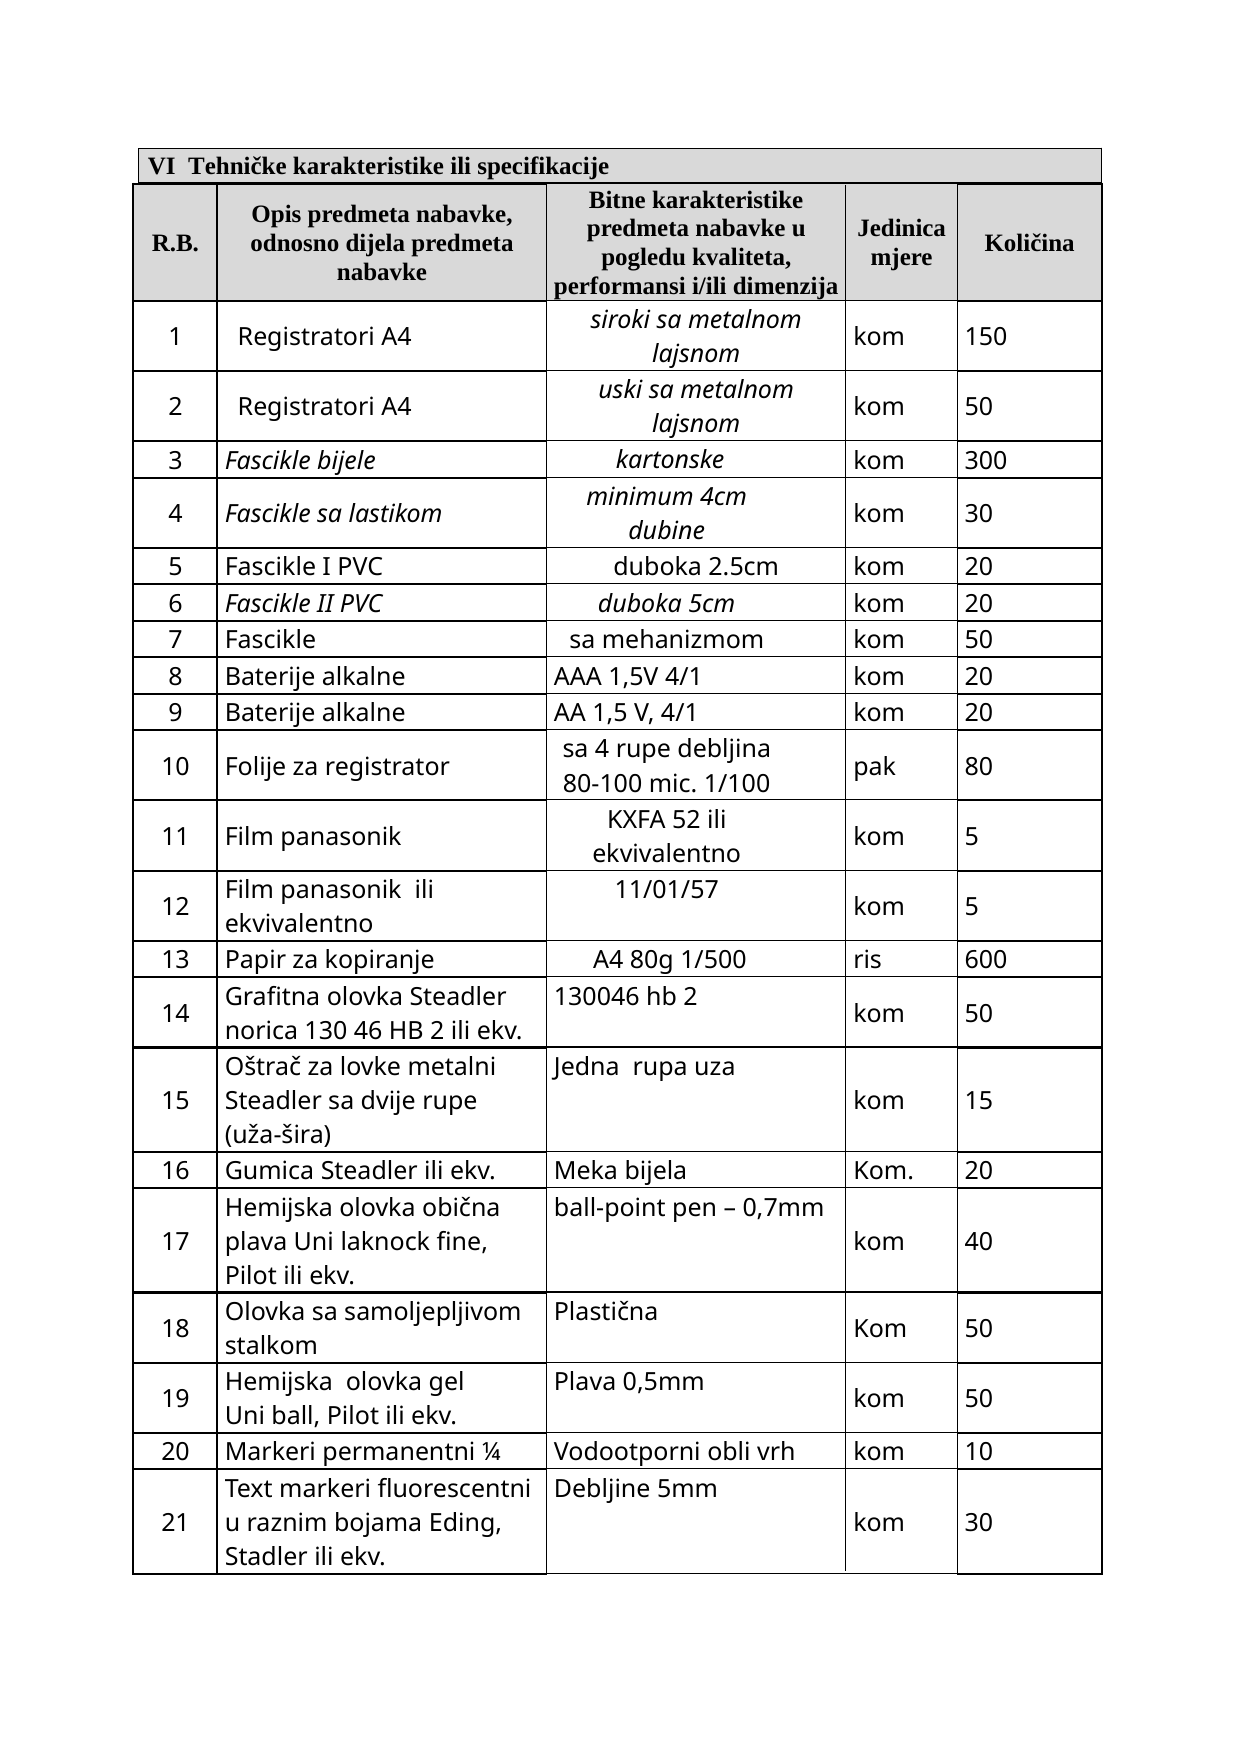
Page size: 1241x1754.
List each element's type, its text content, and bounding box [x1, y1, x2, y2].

table_cell 5 [958, 872, 1101, 940]
table_cell Film panasonik [218, 801, 546, 869]
table_cell Vodootporni obli vrh [547, 1433, 845, 1468]
table_cell 16 [134, 1153, 216, 1187]
table_cell Kom [846, 1293, 957, 1362]
table_cell 15 [134, 1049, 216, 1151]
table_header Jedinica mjere [846, 184, 957, 300]
table_cell AAA 1,5V 4/1 [547, 657, 845, 693]
table_header Bitne karakteristike predmeta nabavke u pogledu kvaliteta, performansi i/ili dimenzija [547, 184, 845, 300]
table_cell 8 [134, 658, 216, 693]
table_cell 19 [134, 1364, 216, 1432]
table_cell 30 [958, 1470, 1101, 1572]
table_cell Fascikle [218, 622, 546, 656]
table_cell 20 [958, 549, 1101, 583]
table_cell Jedna rupa uza [547, 1048, 845, 1151]
table_cell kom [846, 621, 957, 656]
table_cell sa 4 rupe debljina 80-100 mic. 1/100 [547, 730, 845, 799]
text VI Tehničke karakteristike ili specifikacije [139, 149, 1101, 182]
table_cell 50 [958, 622, 1101, 656]
table_cell 9 [134, 695, 216, 729]
table_cell Baterije alkalne [218, 695, 546, 729]
table_cell 20 [958, 658, 1101, 693]
table_cell 4 [134, 479, 216, 547]
table_cell kom [846, 301, 957, 370]
table_cell kom [846, 441, 957, 477]
table_cell Papir za kopiranje [218, 942, 546, 976]
table_cell 50 [958, 372, 1101, 440]
table_cell kartonske [547, 441, 845, 477]
table_cell uski sa metalnom lajsnom [547, 371, 845, 440]
table_cell Film panasonik ili ekvivalentno [218, 872, 546, 940]
table_cell Plava 0,5mm [547, 1363, 845, 1432]
table_cell kom [846, 548, 957, 583]
table_cell 5 [958, 801, 1101, 869]
table_cell kom [846, 371, 957, 440]
table_cell Meka bijela [547, 1152, 845, 1187]
table_cell 11/01/57 [547, 871, 845, 940]
table_cell duboka 5cm [547, 584, 845, 620]
table_header Količina [958, 185, 1101, 300]
table_cell Fascikle II PVC [218, 585, 546, 620]
table_cell Folije za registrator [218, 731, 546, 799]
table_cell 30 [958, 479, 1101, 547]
table_cell duboka 2.5cm [547, 548, 845, 583]
table_cell siroki sa metalnom lajsnom [547, 301, 845, 370]
table_cell 21 [134, 1470, 216, 1572]
table_cell 300 [958, 442, 1101, 477]
table_cell pak [846, 730, 957, 799]
table_cell 130046 hb 2 [547, 977, 845, 1046]
table_cell 20 [958, 585, 1101, 620]
table_cell Baterije alkalne [218, 658, 546, 693]
table_header R.B. [134, 185, 216, 300]
table_cell kom [846, 1433, 957, 1468]
table_header Opis predmeta nabavke, odnosno dijela predmeta nabavke [218, 185, 546, 300]
table_cell kom [846, 977, 957, 1046]
table_cell 1 [134, 302, 216, 370]
table_cell Kom. [846, 1152, 957, 1187]
table_cell 6 [134, 585, 216, 620]
table_cell ball-point pen – 0,7mm [547, 1188, 845, 1291]
table_cell kom [846, 478, 957, 547]
table_cell 12 [134, 872, 216, 940]
table_cell Fascikle I PVC [218, 549, 546, 583]
table_cell kom [846, 1048, 957, 1151]
table_cell kom [846, 800, 957, 869]
table_cell Hemijska olovka gel Uni ball, Pilot ili ekv. [218, 1364, 546, 1432]
table_cell 2 [134, 372, 216, 440]
table_cell 5 [134, 549, 216, 583]
table_cell Registratori A4 [218, 372, 546, 440]
table_cell 14 [134, 978, 216, 1046]
table_cell minimum 4cm dubine [547, 478, 845, 547]
table_cell 17 [134, 1189, 216, 1291]
table_cell Grafitna olovka Steadler norica 130 46 HB 2 ili ekv. [218, 978, 546, 1046]
table_cell 18 [134, 1294, 216, 1362]
table_cell Gumica Steadler ili ekv. [218, 1153, 546, 1187]
table_cell kom [846, 871, 957, 940]
table_cell 10 [134, 731, 216, 799]
table_cell kom [846, 694, 957, 729]
table_cell 50 [958, 1364, 1101, 1432]
table_cell sa mehanizmom [547, 621, 845, 656]
table_cell 20 [958, 1153, 1101, 1187]
table_cell Registratori A4 [218, 302, 546, 370]
table_cell Oštrač za lovke metalni Steadler sa dvije rupe (uža-šira) [218, 1049, 546, 1151]
table_cell 600 [958, 942, 1101, 976]
table_cell A4 80g 1/500 [547, 941, 845, 976]
table_cell Olovka sa samoljepljivom stalkom [218, 1294, 546, 1362]
table_cell kom [846, 584, 957, 620]
table_cell KXFA 52 ili ekvivalentno [547, 800, 845, 869]
table_cell 3 [134, 442, 216, 477]
table_cell 40 [958, 1189, 1101, 1291]
table_cell 50 [958, 1294, 1101, 1362]
table_cell 15 [958, 1049, 1101, 1151]
table_cell Fascikle bijele [218, 442, 546, 477]
table_cell 11 [134, 801, 216, 869]
table_cell Text markeri fluorescentni u raznim bojama Eding, Stadler ili ekv. [218, 1470, 546, 1572]
table_cell AA 1,5 V, 4/1 [547, 694, 845, 729]
table_cell 10 [958, 1434, 1101, 1468]
table_cell Debljine 5mm [547, 1469, 846, 1572]
table_cell Hemijska olovka obična plava Uni laknock fine, Pilot ili ekv. [218, 1189, 546, 1291]
table_cell ris [846, 941, 957, 976]
table_cell 50 [958, 978, 1101, 1046]
table_cell 20 [958, 695, 1101, 729]
table_cell Fascikle sa lastikom [218, 479, 546, 547]
table_cell 150 [958, 302, 1101, 370]
table_cell kom [846, 1188, 957, 1291]
table_cell 13 [134, 942, 216, 976]
table_cell 7 [134, 622, 216, 656]
table_cell Markeri permanentni ¼ [218, 1434, 546, 1468]
table_cell Plastična [547, 1293, 845, 1362]
table_cell kom [846, 1363, 957, 1432]
table_cell 20 [134, 1434, 216, 1468]
table_cell 80 [958, 731, 1101, 799]
table_cell kom [846, 1469, 957, 1572]
table_cell kom [846, 657, 957, 693]
